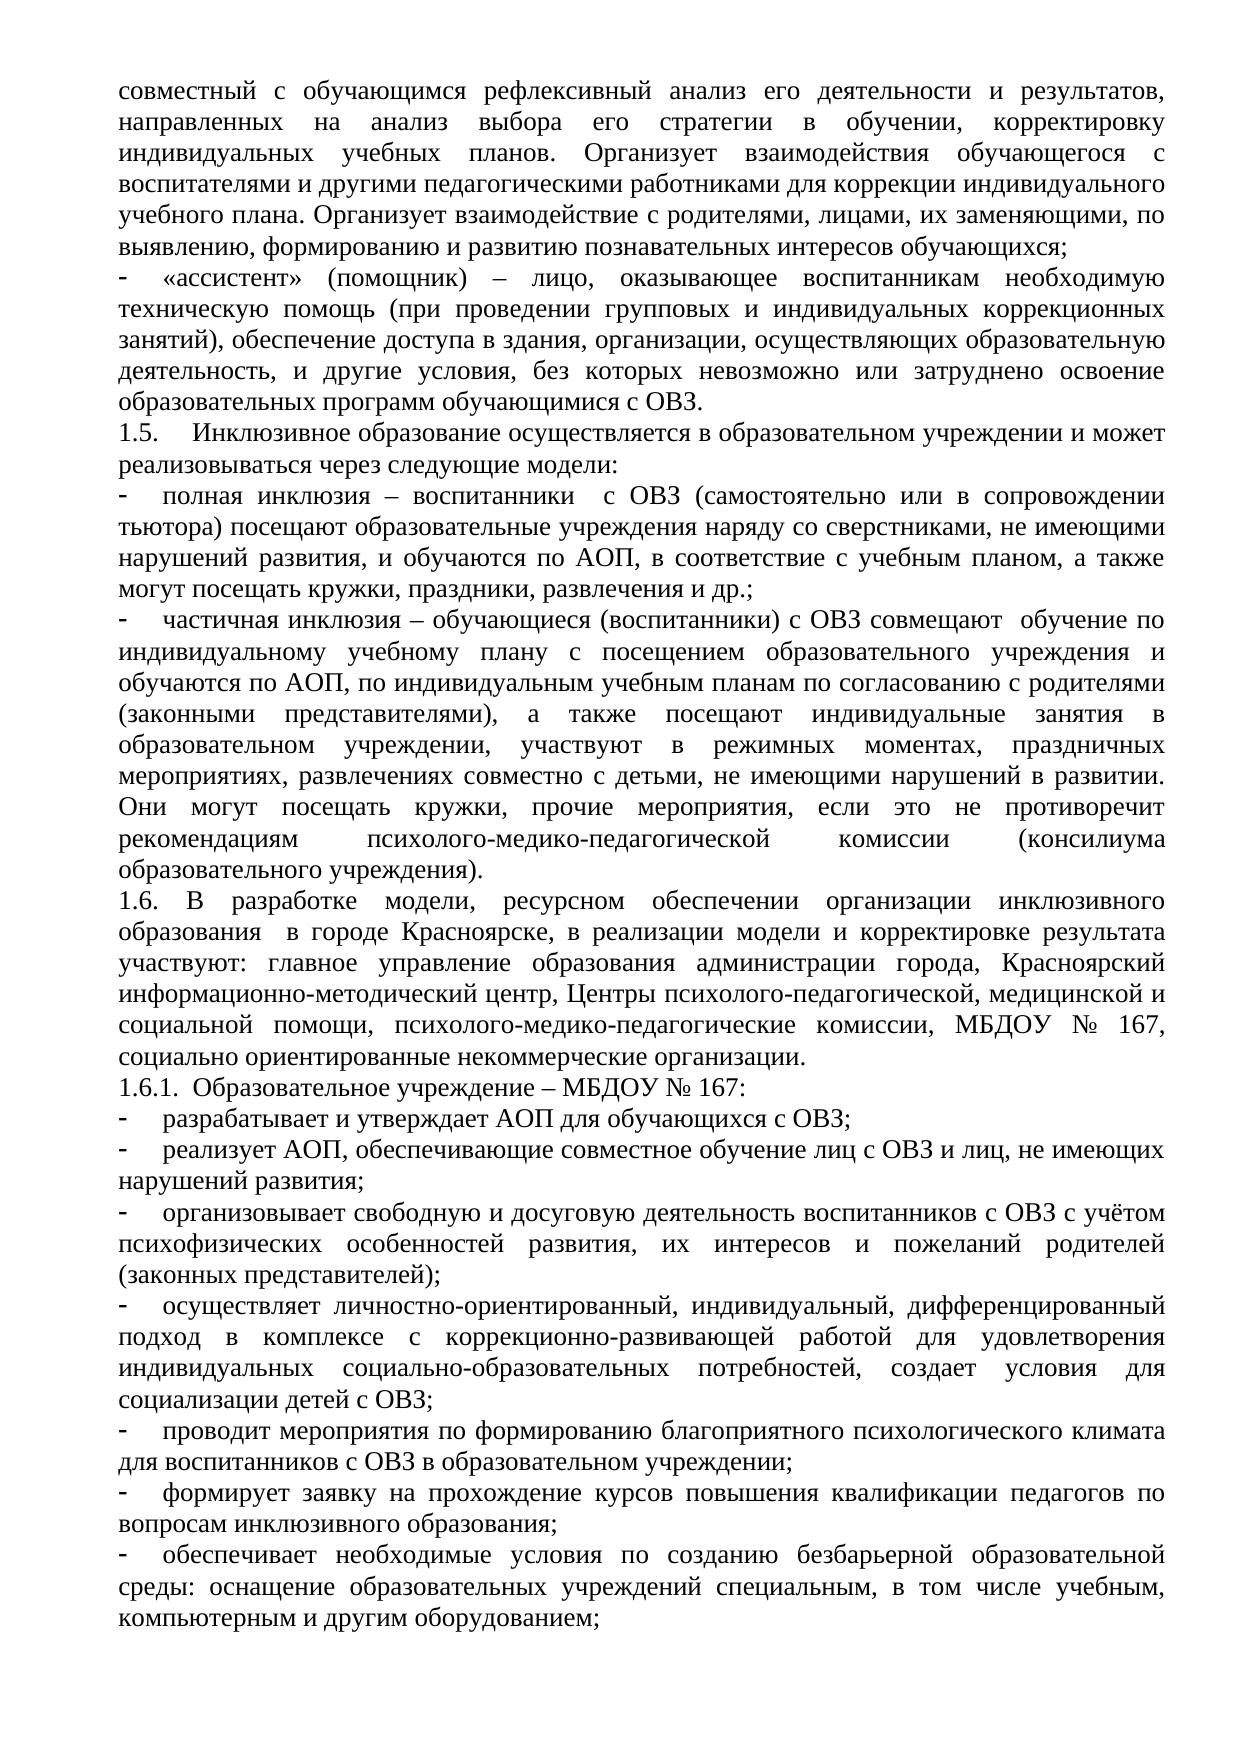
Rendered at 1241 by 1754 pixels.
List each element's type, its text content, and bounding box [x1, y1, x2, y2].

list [118, 74, 1167, 261]
list частичная инклюзия – обучающиеся (воспитанники) с ОВЗ совмещают обучение по индивидуальному учебному плану с посещением образовательного учреждения и обучаются по АОП, по индивидуальным учебным планам по согласованию с родителями (законными представителями), а также посещают индивидуальные занятия в образовательном учреждении, участвуют в режимных моментах, праздничных мероприятиях, развлечениях совместно с детьми, не имеющими нарушений в развитии. Они могут посещать кружки, прочие мероприятия, если это не противоречит рекомендациям психолого-медико-педагогической комиссии (консилиума образовательного учреждения). [118, 603, 1167, 884]
list Инклюзивное образование осуществляется в образовательном учреждении и может реализовываться через следующие модели: [118, 417, 1167, 479]
list «ассистент» (помощник) – лицо, оказывающее воспитанникам необходимую техническую помощь (при проведении групповых и индивидуальных коррекционных занятий), обеспечение доступа в здания, организации, осуществляющих образовательную деятельность, и другие условия, без которых невозможно или затруднено освоение образовательных программ обучающимися с ОВЗ. [118, 261, 1167, 417]
list полная инклюзия – воспитанники с ОВЗ (самостоятельно или в сопровождении тьютора) посещают образовательные учреждения наряду со сверстниками, не имеющими нарушений развития, и обучаются по АОП, в соответствие с учебным планом, а также могут посещать кружки, праздники, развлечения и др.; [118, 479, 1167, 603]
list проводит мероприятия по формированию благоприятного психологического климата для воспитанников с ОВЗ в образовательном учреждении; [118, 1414, 1167, 1476]
list формирует заявку на прохождение курсов повышения квалификации педагогов по вопросам инклюзивного образования; [118, 1476, 1167, 1539]
list реализует АОП, обеспечивающие совместное обучение лиц с ОВЗ и лиц, не имеющих нарушений развития; [118, 1133, 1167, 1196]
text 1.6. В разработке модели, ресурсном обеспечении организации инклюзивного образования в городе Красноярске, в реализации модели и корректировке результата участвуют: главное управление образования администрации города, Красноярский информационно-методический центр, Центры психолого-педагогической, медицинской и социальной помощи, психолого-медико-педагогические комиссии, МБДОУ № 167, социально ориентированные некоммерческие организации. [118, 884, 1167, 1071]
list организовывает свободную и досуговую деятельность воспитанников с ОВЗ с учётом психофизических особенностей развития, их интересов и пожеланий родителей (законных представителей); [118, 1196, 1167, 1289]
list обеспечивает необходимые условия по созданию безбарьерной образовательной среды: оснащение образовательных учреждений специальным, в том числе учебным, компьютерным и другим оборудованием; [118, 1539, 1167, 1632]
list осуществляет личностно-ориентированный, индивидуальный, дифференцированный подход в комплексе с коррекционно-развивающей работой для удовлетворения индивидуальных социально-образовательных потребностей, создает условия для социализации детей с ОВЗ; [118, 1289, 1167, 1414]
list разрабатывает и утверждает АОП для обучающихся с ОВЗ; [118, 1102, 1167, 1133]
text 1.6.1. Образовательное учреждение – МБДОУ № 167: [118, 1071, 1167, 1102]
